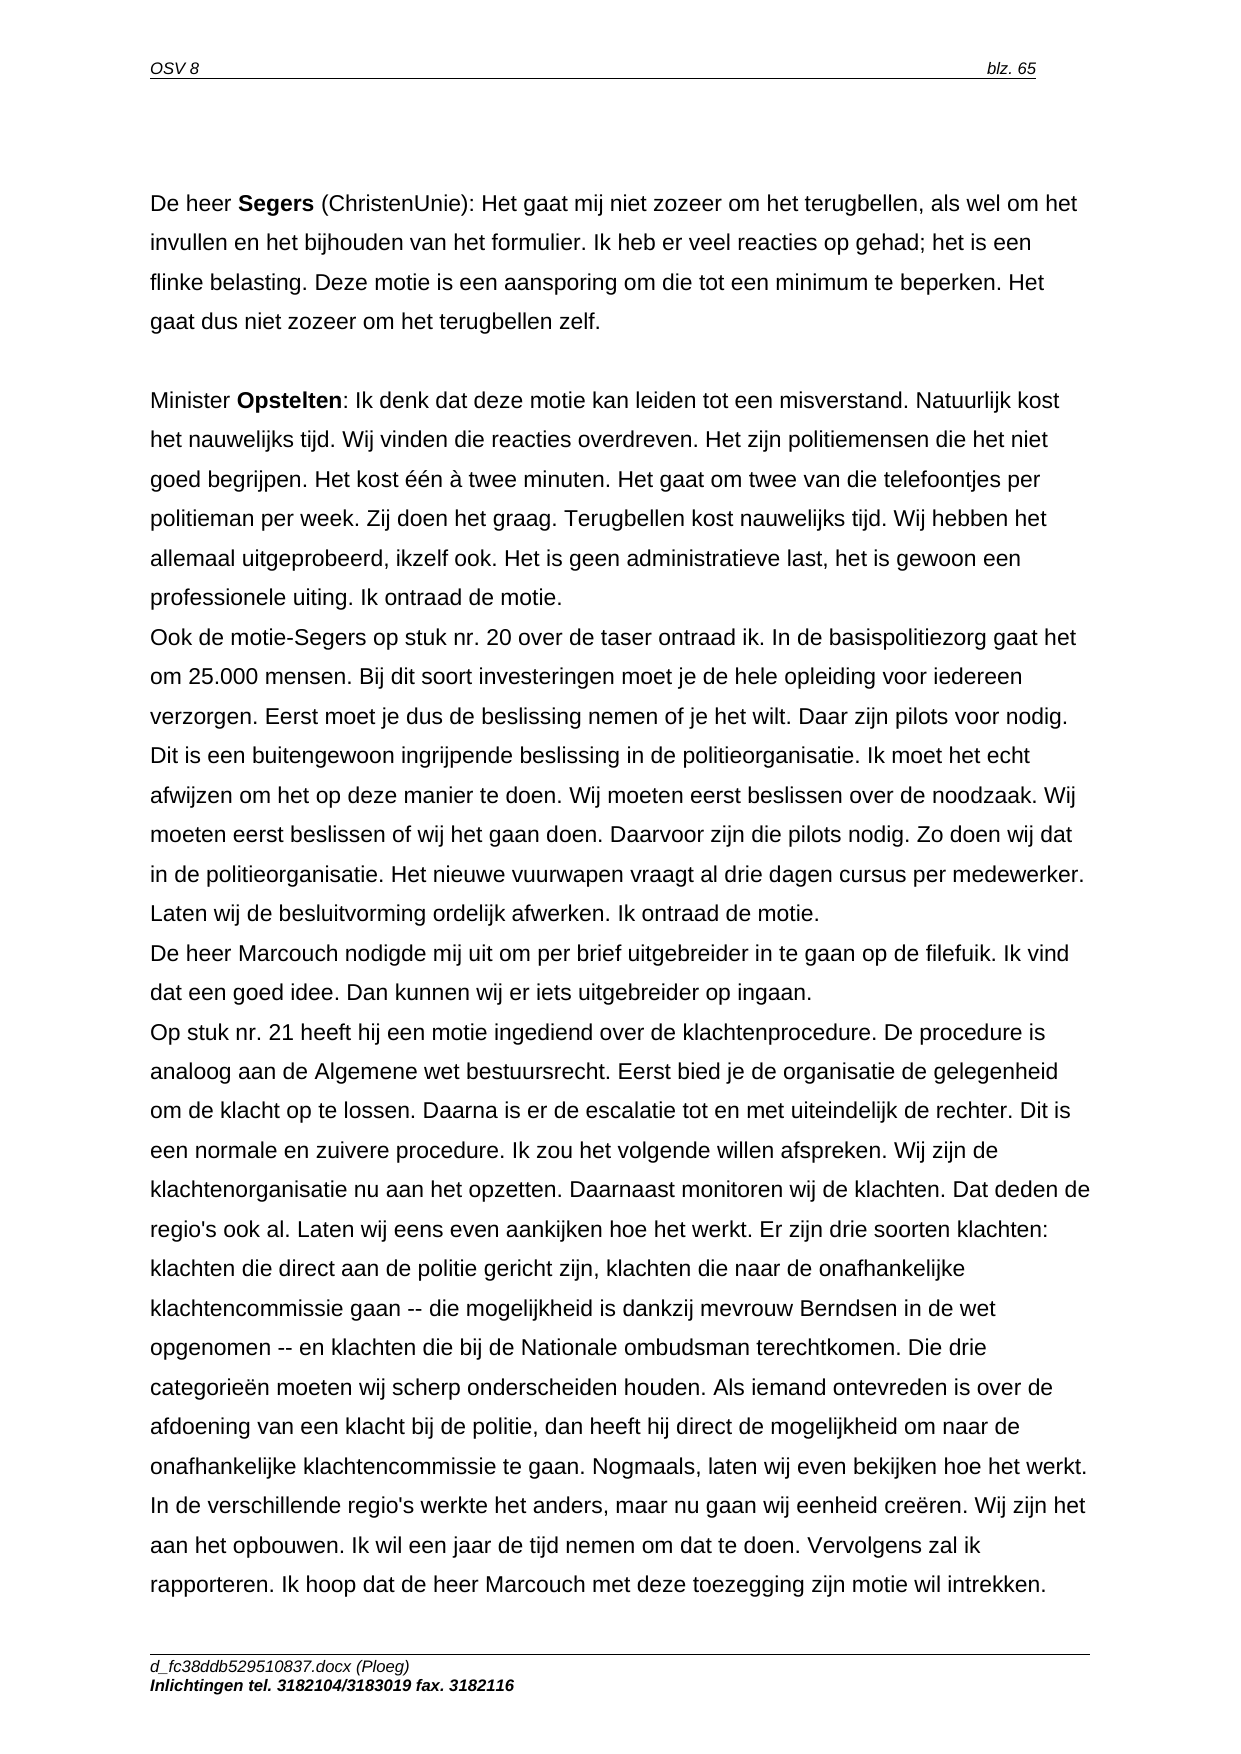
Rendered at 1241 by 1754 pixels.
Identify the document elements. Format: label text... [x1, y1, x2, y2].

text De heer Segers (ChristenUnie): Het gaat mij niet zozeer om het terugbellen, als wel om het invullen en het bijhouden van het formulier. Ik heb er veel reacties op gehad; het is een flinke belasting. Deze motie is een aansporing om die tot een minimum te beperken. Het gaat dus niet zozeer om het terugbellen zelf. [150, 189, 1090, 334]
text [150, 1018, 1090, 1598]
text De heer Marcouch nodigde mij uit om per brief uitgebreider in te gaan op de filefuik. Ik vind dat een goed idee. Dan kunnen wij er iets uitgebreider op ingaan. [150, 939, 1090, 1005]
text Ook de motie-Segers op stuk nr. 20 over de taser ontraad ik. In de basispolitiezorg gaat het om 25.000 mensen. Bij dit soort investeringen moet je de hele opleiding voor iedereen verzorgen. Eerst moet je dus de beslissing nemen of je het wilt. Daar zijn pilots voor nodig. Dit is een buitengewoon ingrijpende beslissing in de politieorganisatie. Ik moet het echt afwijzen om het op deze manier te doen. Wij moeten eerst beslissen over de noodzaak. Wij moeten eerst beslissen of wij het gaan doen. Daarvoor zijn die pilots nodig. Zo doen wij dat in de politieorganisatie. Het nieuwe vuurwapen vraagt al drie dagen cursus per medewerker. Laten wij de besluitvorming ordelijk afwerken. Ik ontraad de motie. [150, 624, 1090, 926]
text Minister Opstelten: Ik denk dat deze motie kan leiden tot een misverstand. Natuurlijk kost het nauwelijks tijd. Wij vinden die reacties overdreven. Het zijn politiemensen die het niet goed begrijpen. Het kost één à twee minuten. Het gaat om twee van die telefoontjes per politieman per week. Zij doen het graag. Terugbellen kost nauwelijks tijd. Wij hebben het allemaal uitgeprobeerd, ikzelf ook. Het is geen administratieve last, het is gewoon een professionele uiting. Ik ontraad de motie. [150, 387, 1090, 611]
